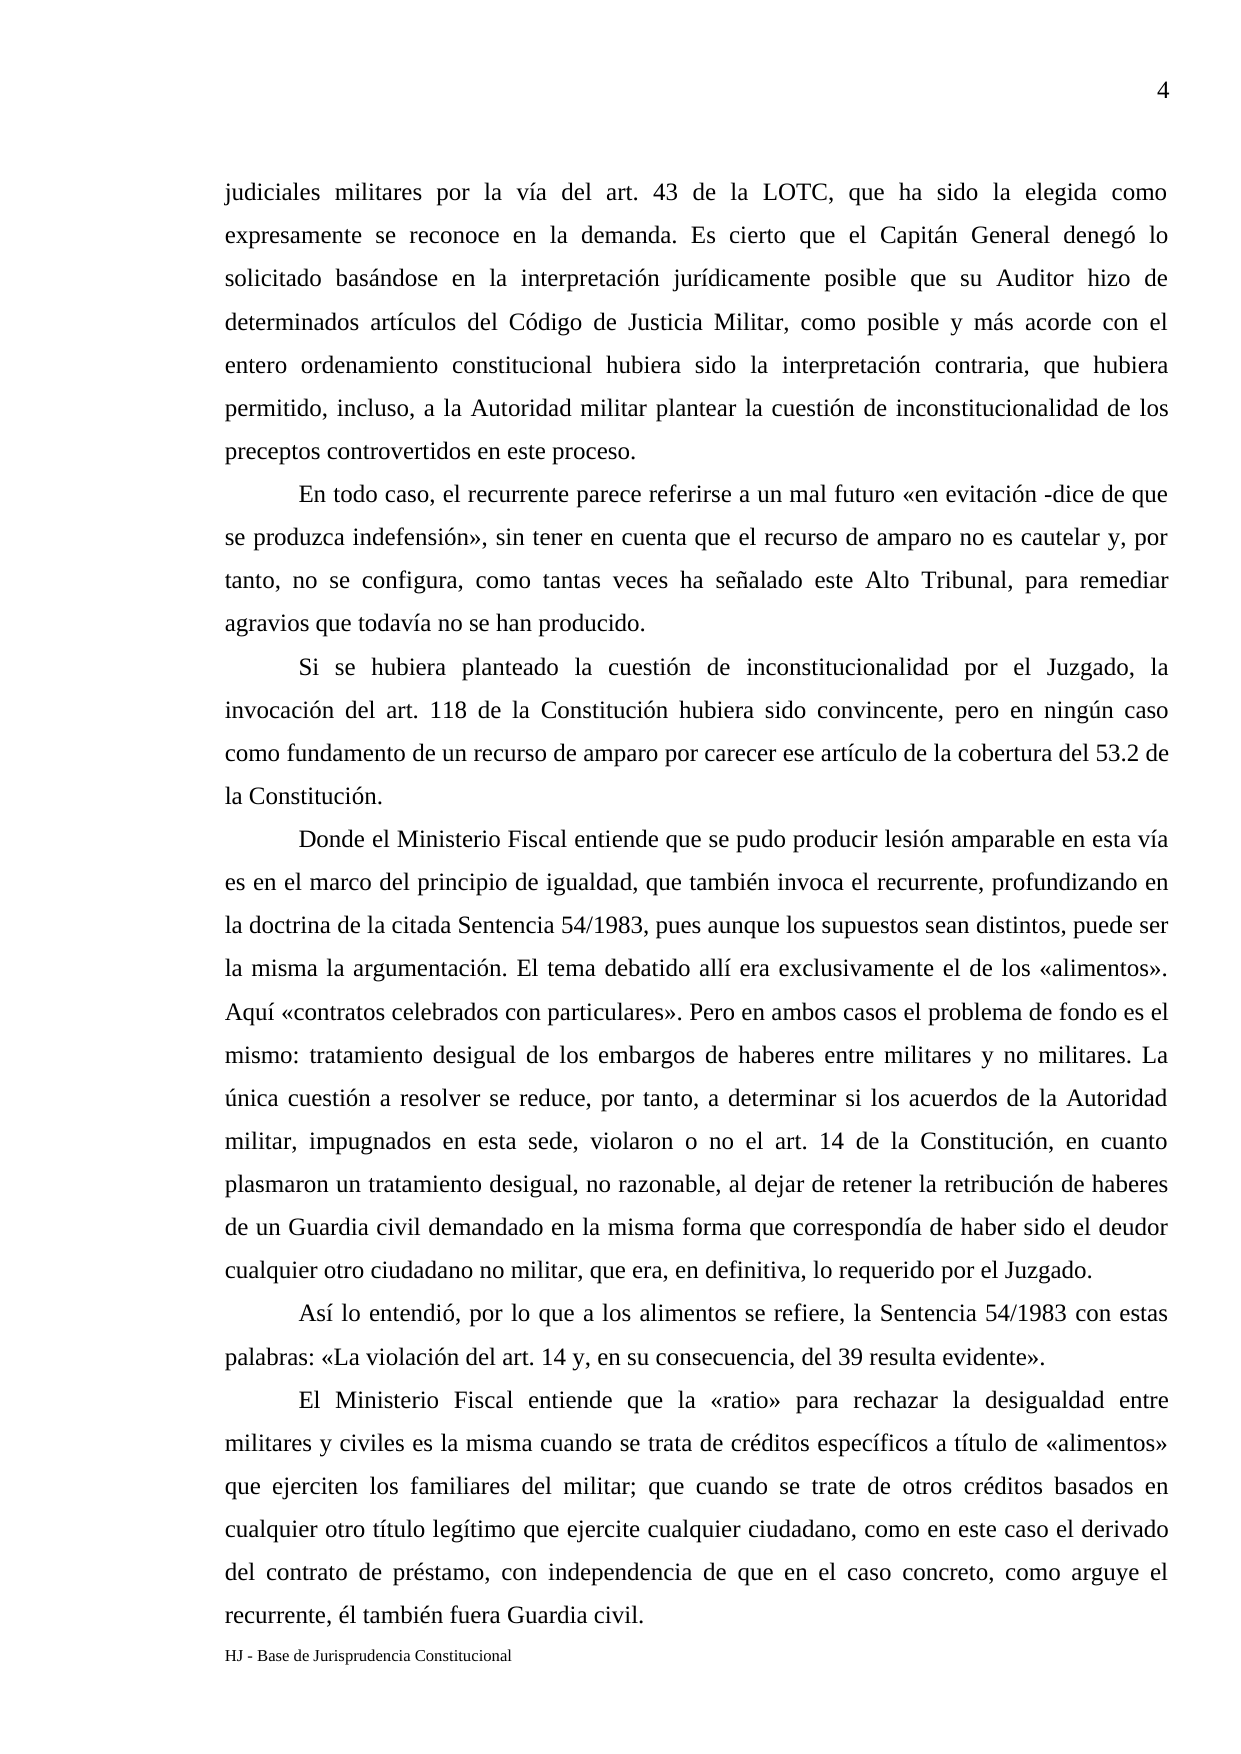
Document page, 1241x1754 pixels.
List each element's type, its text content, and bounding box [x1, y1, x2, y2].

text En todo caso, el recurrente parece referirse a un mal futuro «en evitación -dice de que se produzca indefensión», sin tener en cuenta que el recurso de amparo no es cautelar y, por tanto, no se configura, como tantas veces ha señalado este Alto Tribunal, para remediar agravios que todavía no se han producido. [224, 479, 1169, 637]
text Donde el Ministerio Fiscal entiende que se pudo producir lesión amparable en esta vía es en el marco del principio de igualdad, que también invoca el recurrente, profundizando en la doctrina de la citada Sentencia 54/1983, pues aunque los supuestos sean distintos, puede ser la misma la argumentación. El tema debatido allí era exclusivamente el de los «alimentos». Aquí «contratos celebrados con particulares». Pero en ambos casos el problema de fondo es el mismo: tratamiento desigual de los embargos de haberes entre militares y no militares. La única cuestión a resolver se reduce, por tanto, a determinar si los acuerdos de la Autoridad militar, impugnados en esta sede, violaron o no el art. 14 de la Constitución, en cuanto plasmaron un tratamiento desigual, no razonable, al dejar de retener la retribución de haberes de un Guardia civil demandado en la misma forma que correspondía de haber sido el deudor cualquier otro ciudadano no militar, que era, en definitiva, lo requerido por el Juzgado. [224, 824, 1169, 1284]
text Si se hubiera planteado la cuestión de inconstitucionalidad por el Juzgado, la invocación del art. 118 de la Constitución hubiera sido convincente, pero en ningún caso como fundamento de un recurso de amparo por carecer ese artículo de la cobertura del 53.2 de la Constitución. [224, 652, 1169, 810]
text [224, 177, 1169, 465]
text Así lo entendió, por lo que a los alimentos se refiere, la Sentencia 54/1983 con estas palabras: «La violación del art. 14 y, en su consecuencia, del 39 resulta evidente». [224, 1298, 1169, 1370]
text El Ministerio Fiscal entiende que la «ratio» para rechazar la desigualdad entre militares y civiles es la misma cuando se trata de créditos específicos a título de «alimentos» que ejerciten los familiares del militar; que cuando se trate de otros créditos basados en cualquier otro título legítimo que ejercite cualquier ciudadano, como en este caso el derivado del contrato de préstamo, con independencia de que en el caso concreto, como arguye el recurrente, él también fuera Guardia civil. [224, 1385, 1169, 1629]
